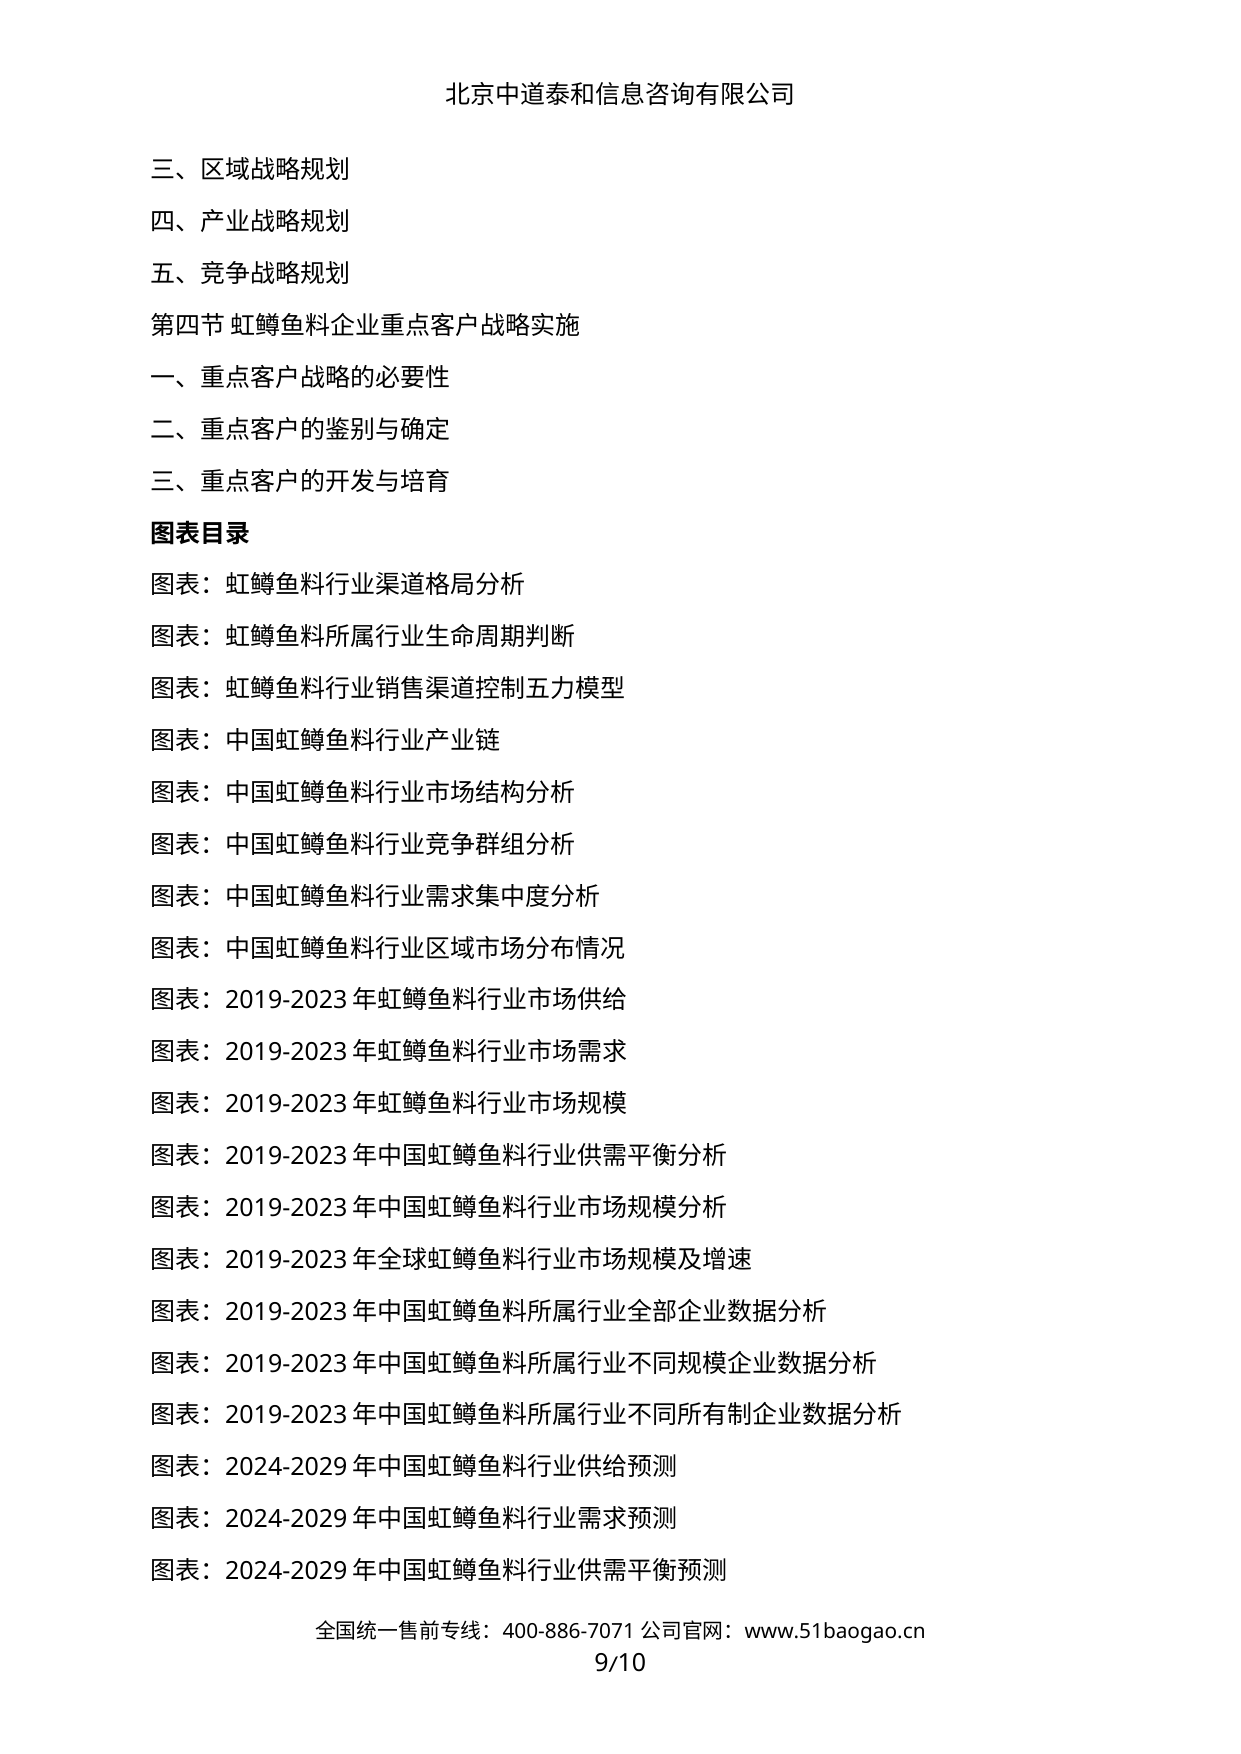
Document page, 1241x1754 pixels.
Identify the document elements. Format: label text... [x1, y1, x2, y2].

text 图表：2024-2029年中国虹鳟鱼料行业供给预测 [150, 1447, 1090, 1483]
text 图表：2019-2023年虹鳟鱼料行业市场规模 [150, 1084, 1090, 1120]
text 五、竞争战略规划 [150, 254, 1090, 290]
text 图表：2019-2023年中国虹鳟鱼料行业市场规模分析 [150, 1187, 1090, 1224]
text 图表：2024-2029年中国虹鳟鱼料行业供需平衡预测 [150, 1551, 1090, 1587]
text 图表：2019-2023年中国虹鳟鱼料所属行业不同规模企业数据分析 [150, 1343, 1090, 1379]
text 二、重点客户的鉴别与确定 [150, 409, 1090, 446]
text 图表：2019-2023年中国虹鳟鱼料行业供需平衡分析 [150, 1136, 1090, 1172]
text 第四节 虹鳟鱼料企业重点客户战略实施 [150, 306, 1090, 342]
text 图表：中国虹鳟鱼料行业区域市场分布情况 [150, 928, 1090, 964]
text 一、重点客户战略的必要性 [150, 357, 1090, 394]
text 图表：中国虹鳟鱼料行业需求集中度分析 [150, 876, 1090, 912]
text 图表：2019-2023年虹鳟鱼料行业市场需求 [150, 1032, 1090, 1068]
text 四、产业战略规划 [150, 202, 1090, 238]
text 图表：虹鳟鱼料行业渠道格局分析 [150, 565, 1090, 601]
text 图表：中国虹鳟鱼料行业产业链 [150, 721, 1090, 757]
text 图表：2019-2023年中国虹鳟鱼料所属行业全部企业数据分析 [150, 1291, 1090, 1327]
text 图表：2019-2023年中国虹鳟鱼料所属行业不同所有制企业数据分析 [150, 1395, 1090, 1431]
text 三、重点客户的开发与培育 [150, 461, 1090, 497]
text 图表：2019-2023年虹鳟鱼料行业市场供给 [150, 980, 1090, 1016]
text 图表目录 [150, 513, 1090, 549]
text 图表：中国虹鳟鱼料行业竞争群组分析 [150, 824, 1090, 861]
text 图表：2024-2029年中国虹鳟鱼料行业需求预测 [150, 1499, 1090, 1535]
text 三、区域战略规划 [150, 150, 1090, 186]
text 图表：中国虹鳟鱼料行业市场结构分析 [150, 772, 1090, 809]
text 图表：虹鳟鱼料行业销售渠道控制五力模型 [150, 669, 1090, 705]
text 图表：2019-2023年全球虹鳟鱼料行业市场规模及增速 [150, 1239, 1090, 1276]
text 图表：虹鳟鱼料所属行业生命周期判断 [150, 617, 1090, 653]
